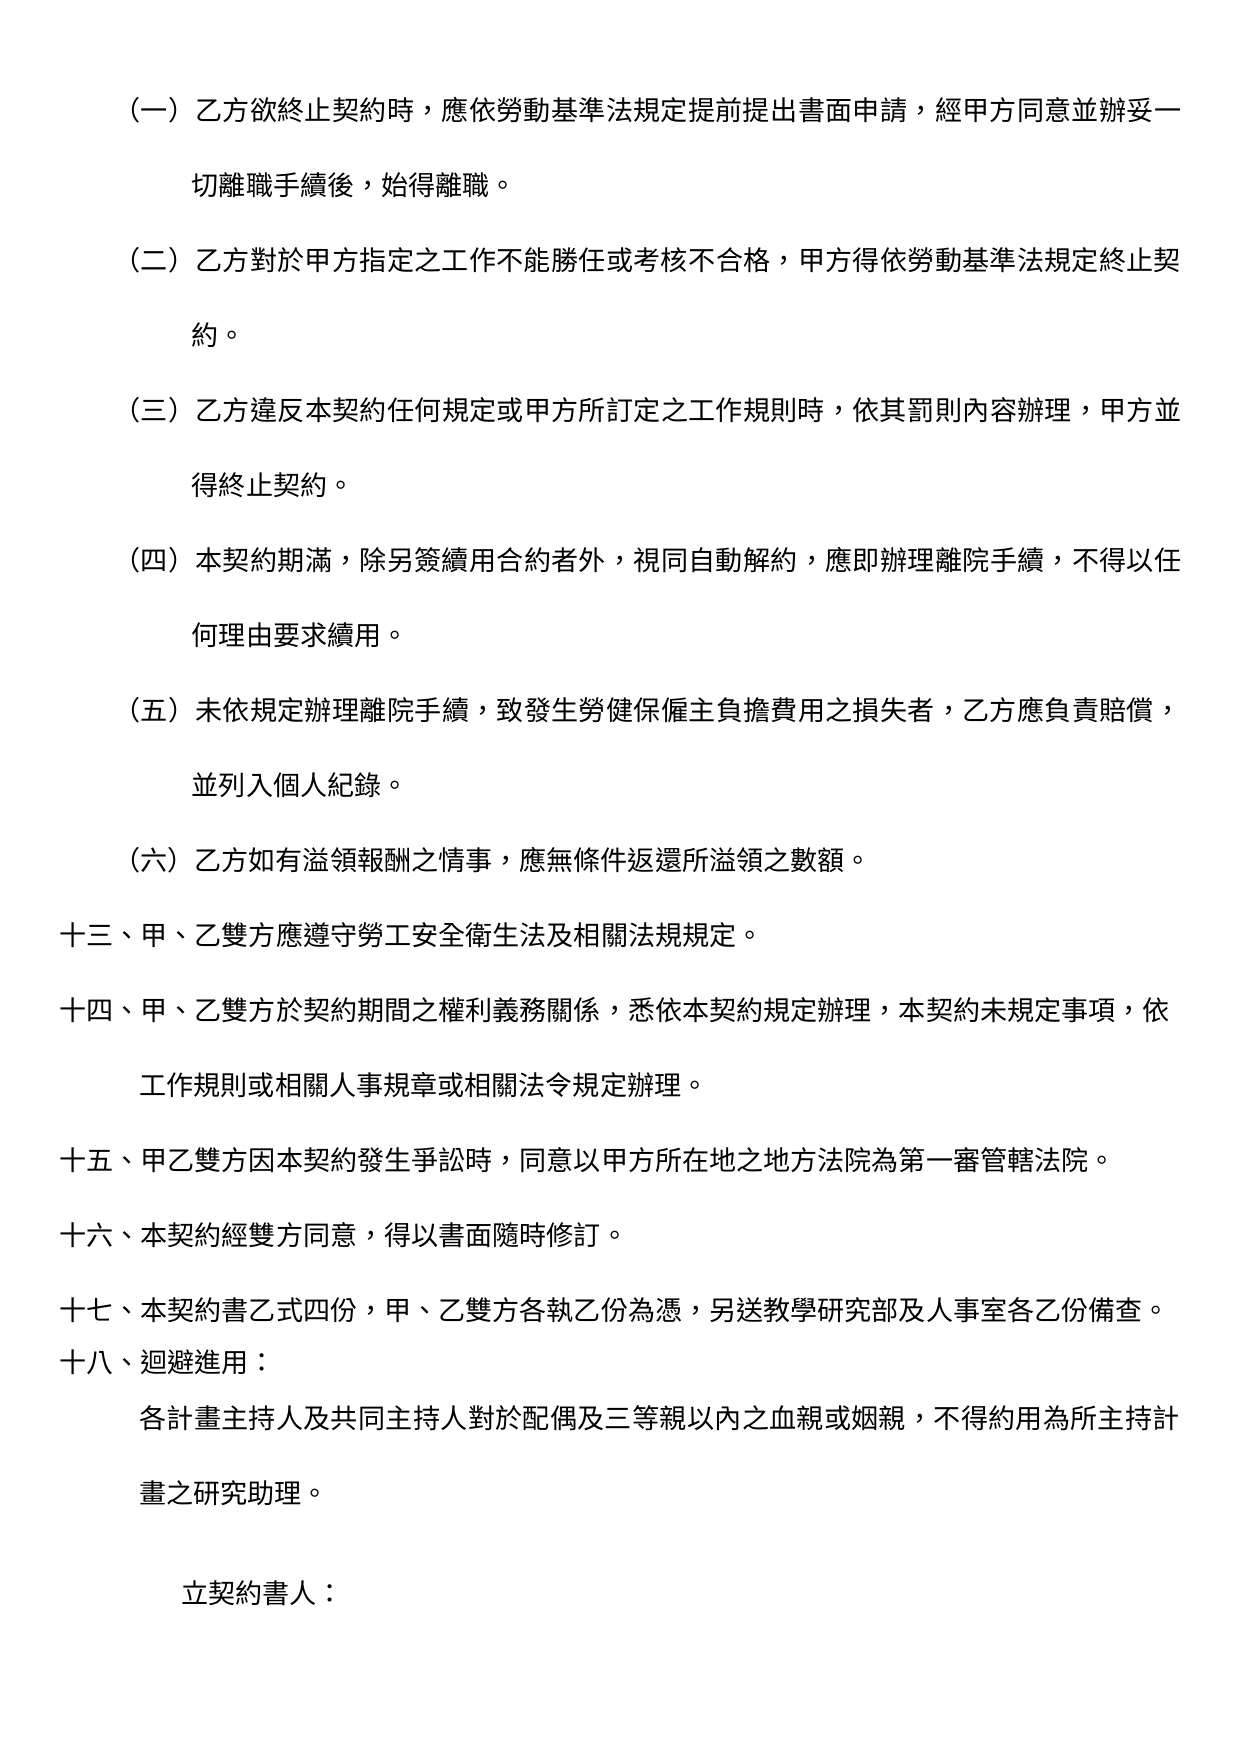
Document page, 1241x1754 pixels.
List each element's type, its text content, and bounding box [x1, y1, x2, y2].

text （三）乙方違反本契約任何規定或甲方所訂定之工作規則時，依其罰則內容辦理，甲方並得終止契約。 [113, 371, 1181, 521]
text 各計畫主持人及共同主持人對於配偶及三等親以內之血親或姻親，不得約用為所主持計畫之研究助理。 [139, 1379, 1181, 1529]
text 十六、本契約經雙方同意，得以書面隨時修訂。 [59, 1196, 1181, 1271]
text （二）乙方對於甲方指定之工作不能勝任或考核不合格，甲方得依勞動基準法規定終止契約。 [113, 221, 1181, 371]
text （四）本契約期滿，除另簽續用合約者外，視同自動解約，應即辦理離院手續，不得以任何理由要求續用。 [113, 521, 1181, 671]
text 十七、本契約書乙式四份，甲、乙雙方各執乙份為憑，另送教學研究部及人事室各乙份備查。 [59, 1271, 1181, 1346]
text （六）乙方如有溢領報酬之情事，應無條件返還所溢領之數額。 [113, 821, 1181, 896]
text 十四、甲、乙雙方於契約期間之權利義務關係，悉依本契約規定辦理，本契約未規定事項，依工作規則或相關人事規章或相關法令規定辦理。 [59, 971, 1181, 1121]
text 十五、甲乙雙方因本契約發生爭訟時，同意以甲方所在地之地方法院為第一審管轄法院。 [59, 1121, 1181, 1196]
text 立契約書人： [59, 1554, 1181, 1629]
text （一）乙方欲終止契約時，應依勞動基準法規定提前提出書面申請，經甲方同意並辦妥一切離職手續後，始得離職。 [113, 71, 1181, 221]
text 十八、迴避進用： [59, 1346, 1181, 1379]
text 十三、甲、乙雙方應遵守勞工安全衛生法及相關法規規定。 [59, 896, 1181, 971]
text （五）未依規定辦理離院手續，致發生勞健保僱主負擔費用之損失者，乙方應負責賠償，並列入個人紀錄。 [113, 671, 1181, 821]
